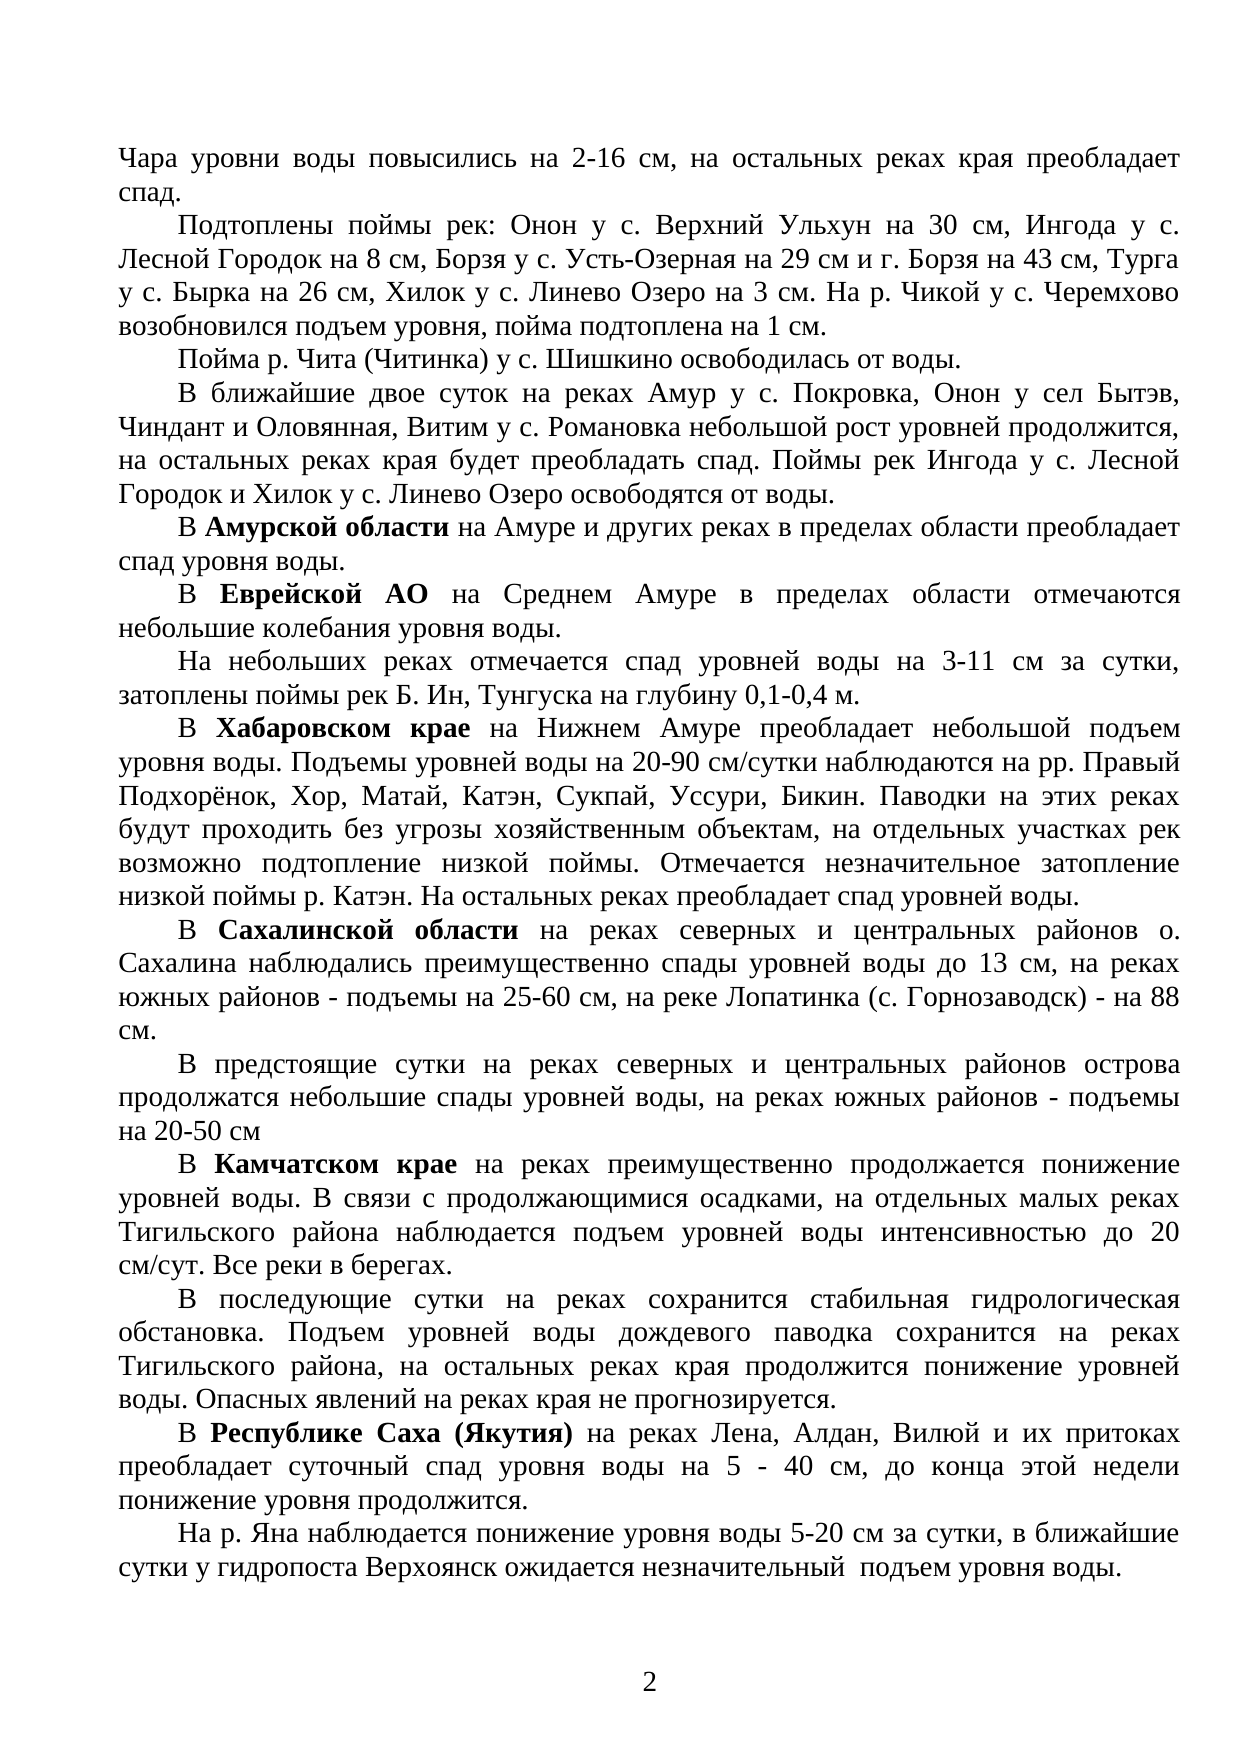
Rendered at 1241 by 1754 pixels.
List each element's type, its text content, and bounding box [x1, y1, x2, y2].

text В Республике Саха (Якутия) на реках Лена, Алдан, Вилюй и их притоках преобладает суточный спад уровня воды на 5 - 40 см, до конца этой недели понижение уровня продолжится. [118, 1415, 1181, 1516]
text Подтоплены поймы рек: Онон у с. Верхний Ульхун на 30 см, Ингода у с. Лесной Городок на 8 см, Борзя у с. Усть-Озерная на 29 см и г. Борзя на 43 см, Турга у с. Бырка на 26 см, Хилок у с. Линево Озеро на 3 см. На р. Чикой у с. Черемхово возобновился подъем уровня, пойма подтоплена на 1 см. [118, 207, 1181, 342]
text В Камчатском крае на реках преимущественно продолжается понижение уровней воды. В связи с продолжающимися осадками, на отдельных малых реках Тигильского района наблюдается подъем уровней воды интенсивностью до 20 см/сут. Все реки в берегах. [118, 1147, 1181, 1281]
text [118, 140, 1181, 207]
text В Амурской области на Амуре и других реках в пределах области преобладает спад уровня воды. [118, 509, 1181, 576]
text В ближайшие двое суток на реках Амур у с. Покровка, Онон у сел Бытэв, Чиндант и Оловянная, Витим у с. Романовка небольшой рост уровней продолжится, на остальных реках края будет преобладать спад. Поймы рек Ингода у с. Лесной Городок и Хилок у с. Линево Озеро освободятся от воды. [118, 375, 1181, 509]
text В Еврейской АО на Среднем Амуре в пределах области отмечаются небольшие колебания уровня воды. [118, 576, 1181, 643]
text В Хабаровском крае на Нижнем Амуре преобладает небольшой подъем уровня воды. Подъемы уровней воды на 20-90 см/сутки наблюдаются на рр. Правый Подхорёнок, Хор, Матай, Катэн, Сукпай, Уссури, Бикин. Паводки на этих реках будут проходить без угрозы хозяйственным объектам, на отдельных участках рек возможно подтопление низкой поймы. Отмечается незначительное затопление низкой поймы р. Катэн. На остальных реках преобладает спад уровней воды. [118, 711, 1181, 912]
text На р. Яна наблюдается понижение уровня воды 5-20 см за сутки, в ближайшие сутки у гидропоста Верхоянск ожидается незначительный подъем уровня воды. [118, 1516, 1181, 1583]
text В Сахалинской области на реках северных и центральных районов о. Сахалина наблюдались преимущественно спады уровней воды до 13 см, на реках южных районов - подъемы на 25-60 см, на реке Лопатинка (с. Горнозаводск) - на 88 см. [118, 912, 1181, 1046]
text В предстоящие сутки на реках северных и центральных районов острова продолжатся небольшие спады уровней воды, на реках южных районов - подъемы на 20-50 см [118, 1046, 1181, 1147]
text На небольших реках отмечается спад уровней воды на 3-11 см за сутки, затоплены поймы рек Б. Ин, Тунгуска на глубину 0,1-0,4 м. [118, 643, 1181, 711]
text В последующие сутки на реках сохранится стабильная гидрологическая обстановка. Подъем уровней воды дождевого паводка сохранится на реках Тигильского района, на остальных реках края продолжится понижение уровней воды. Опасных явлений на реках края не прогнозируется. [118, 1281, 1181, 1415]
text Пойма р. Чита (Читинка) у с. Шишкино освободилась от воды. [118, 342, 1181, 375]
